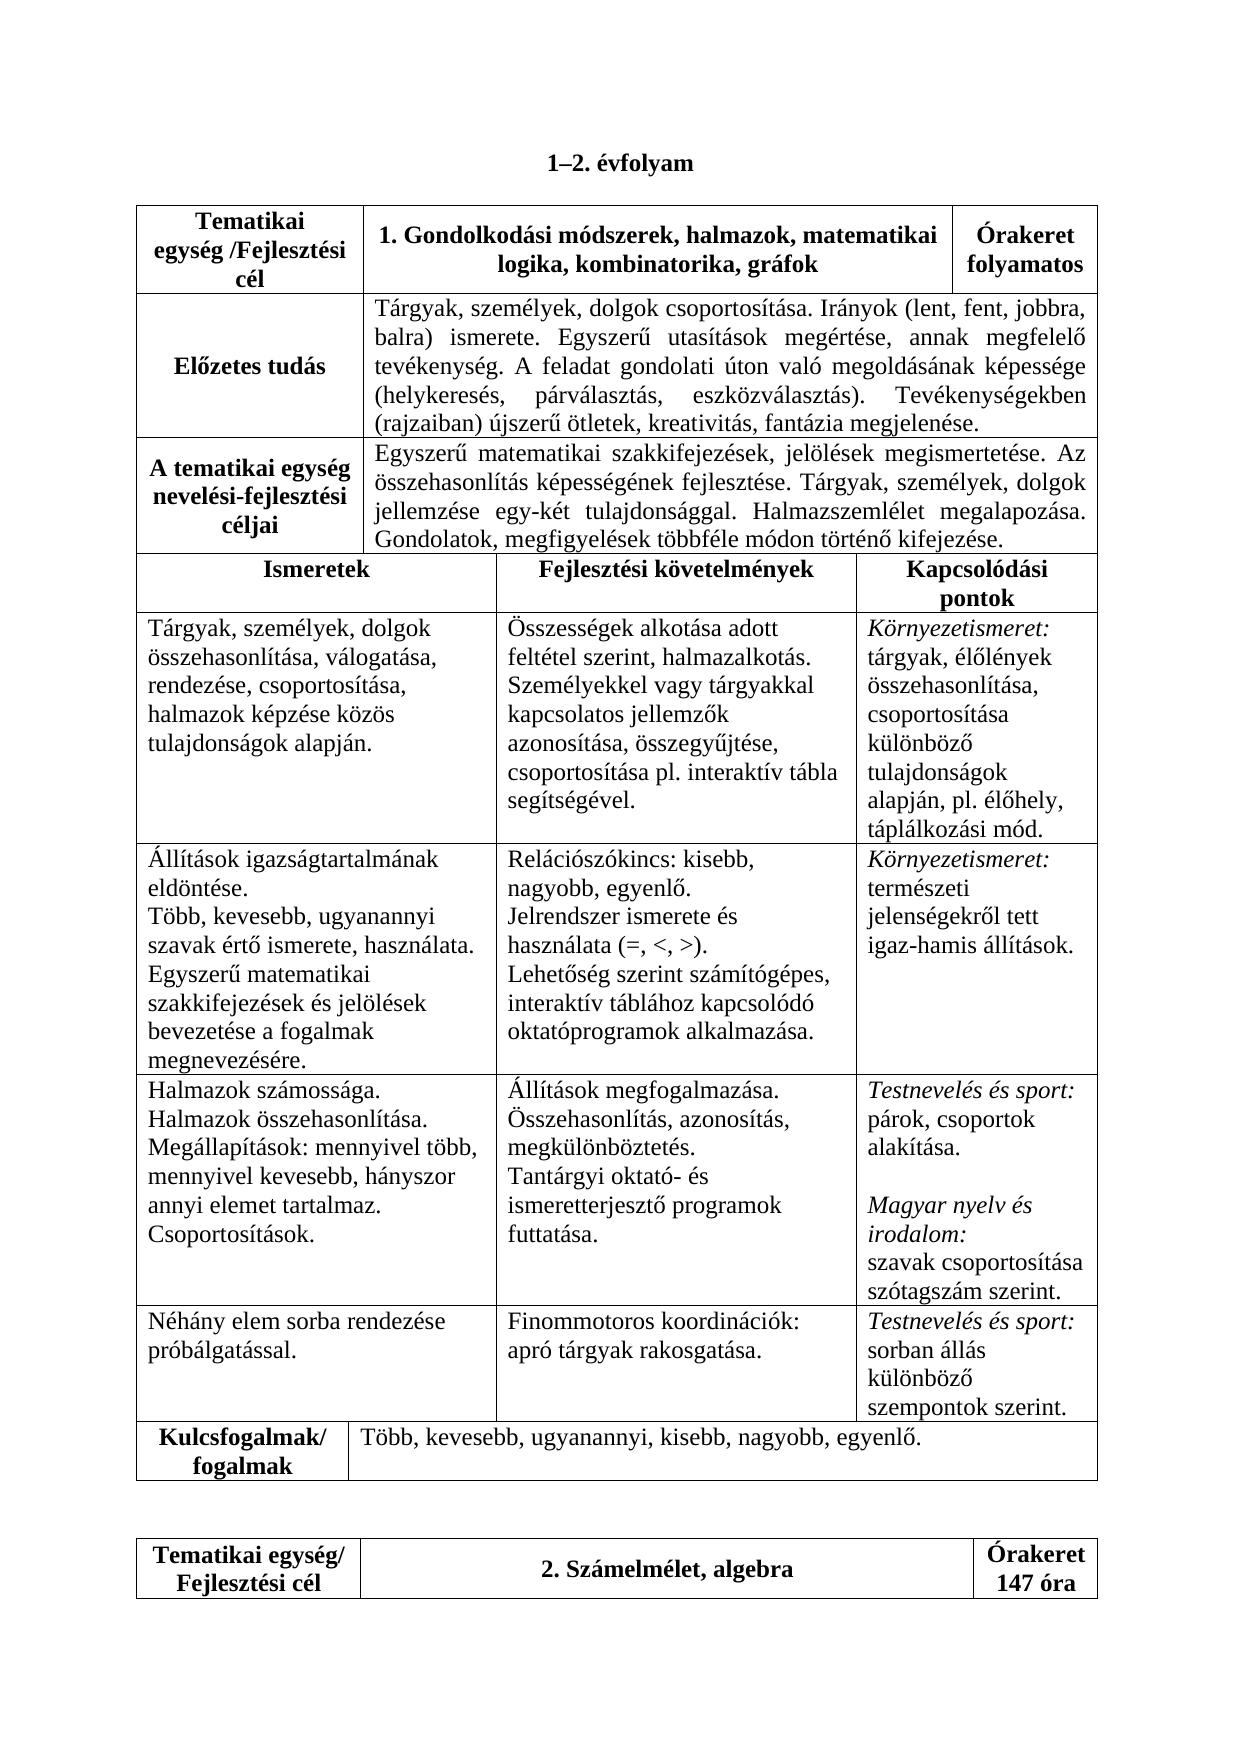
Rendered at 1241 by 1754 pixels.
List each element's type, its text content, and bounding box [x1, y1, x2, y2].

table_cell Tárgyak, személyek, dolgok összehasonlítása, válogatása, rendezése, csoportosítása, halmazok képzése közös tulajdonságok alapján. [137, 613, 496, 843]
table_cell Összességek alkotása adott feltétel szerint, halmazalkotás. Személyekkel vagy tárgyakkal kapcsolatos jellemzők azonosítása, összegyűjtése, csoportosítása pl. interaktív tábla segítségével. [497, 613, 856, 843]
table_cell Finommotoros koordinációk: apró tárgyak rakosgatása. [497, 1306, 856, 1421]
table_cell Kapcsolódási pontok [857, 554, 1097, 612]
table_cell Néhány elem sorba rendezése próbálgatással. [137, 1306, 496, 1421]
table_header Tematikai egység /Fejlesztési cél [137, 206, 363, 292]
table_cell Egyszerű matematikai szakkifejezések, jelölések megismertetése. Az összehasonlítás képességének fejlesztése. Tárgyak, személyek, dolgok jellemzése egy-két tulajdonsággal. Halmazszemlélet megalapozása. Gondolatok, megfigyelések többféle módon történő kifejezése. [364, 438, 1097, 553]
table_cell Környezetismeret: természeti jelenségekről tett igaz-hamis állítások. [857, 844, 1097, 1074]
table_cell Állítások igazságtartalmának eldöntése. Több, kevesebb, ugyanannyi szavak értő ismerete, használata. Egyszerű matematikai szakkifejezések és jelölések bevezetése a fogalmak megnevezésére. [137, 844, 496, 1074]
table_cell Ismeretek [137, 554, 496, 612]
table_cell A tematikai egység nevelési-fejlesztési céljai [137, 438, 363, 553]
table_cell Relációszókincs: kisebb, nagyobb, egyenlő. Jelrendszer ismerete és használata (=, <, >). Lehetőség szerint számítógépes, interaktív táblához kapcsolódó oktatóprogramok alkalmazása. [497, 844, 856, 1074]
table_header 1. Gondolkodási módszerek, halmazok, matematikai logika, kombinatorika, gráfok [364, 206, 952, 292]
table_cell Testnevelés és sport: sorban állás különböző szempontok szerint. [857, 1306, 1097, 1421]
table_cell Fejlesztési követelmények [497, 554, 856, 612]
table_header 2. Számelmélet, algebra [361, 1539, 973, 1598]
table_cell Környezetismeret: tárgyak, élőlények összehasonlítása, csoportosítása különböző tulajdonságok alapján, pl. élőhely, táplálkozási mód. [857, 613, 1097, 843]
table_header Órakeret 147 óra [974, 1539, 1097, 1598]
table_header Tematikai egység/ Fejlesztési cél [137, 1539, 360, 1598]
table_cell Előzetes tudás [137, 294, 363, 437]
table_cell Tárgyak, személyek, dolgok csoportosítása. Irányok (lent, fent, jobbra, balra) ismerete. Egyszerű utasítások megértése, annak megfelelő tevékenység. A feladat gondolati úton való megoldásának képessége (helykeresés, párválasztás, eszközválasztás). Tevékenységekben (rajzaiban) újszerű ötletek, kreativitás, fantázia megjelenése. [364, 294, 1097, 437]
table_cell Kulcsfogalmak/ fogalmak [137, 1422, 348, 1479]
table_cell Testnevelés és sport: párok, csoportok alakítása. Magyar nyelv és irodalom: szavak csoportosítása szótagszám szerint. [857, 1075, 1097, 1305]
table_cell Halmazok számossága. Halmazok összehasonlítása. Megállapítások: mennyivel több, mennyivel kevesebb, hányszor annyi elemet tartalmaz. Csoportosítások. [137, 1075, 496, 1305]
table_cell Több, kevesebb, ugyanannyi, kisebb, nagyobb, egyenlő. [349, 1422, 1097, 1479]
table_cell Állítások megfogalmazása. Összehasonlítás, azonosítás, megkülönböztetés. Tantárgyi oktató- és ismeretterjesztő programok futtatása. [497, 1075, 856, 1305]
table_header Órakeret folyamatos [953, 206, 1097, 292]
text 1–2. évfolyam [148, 148, 1093, 176]
